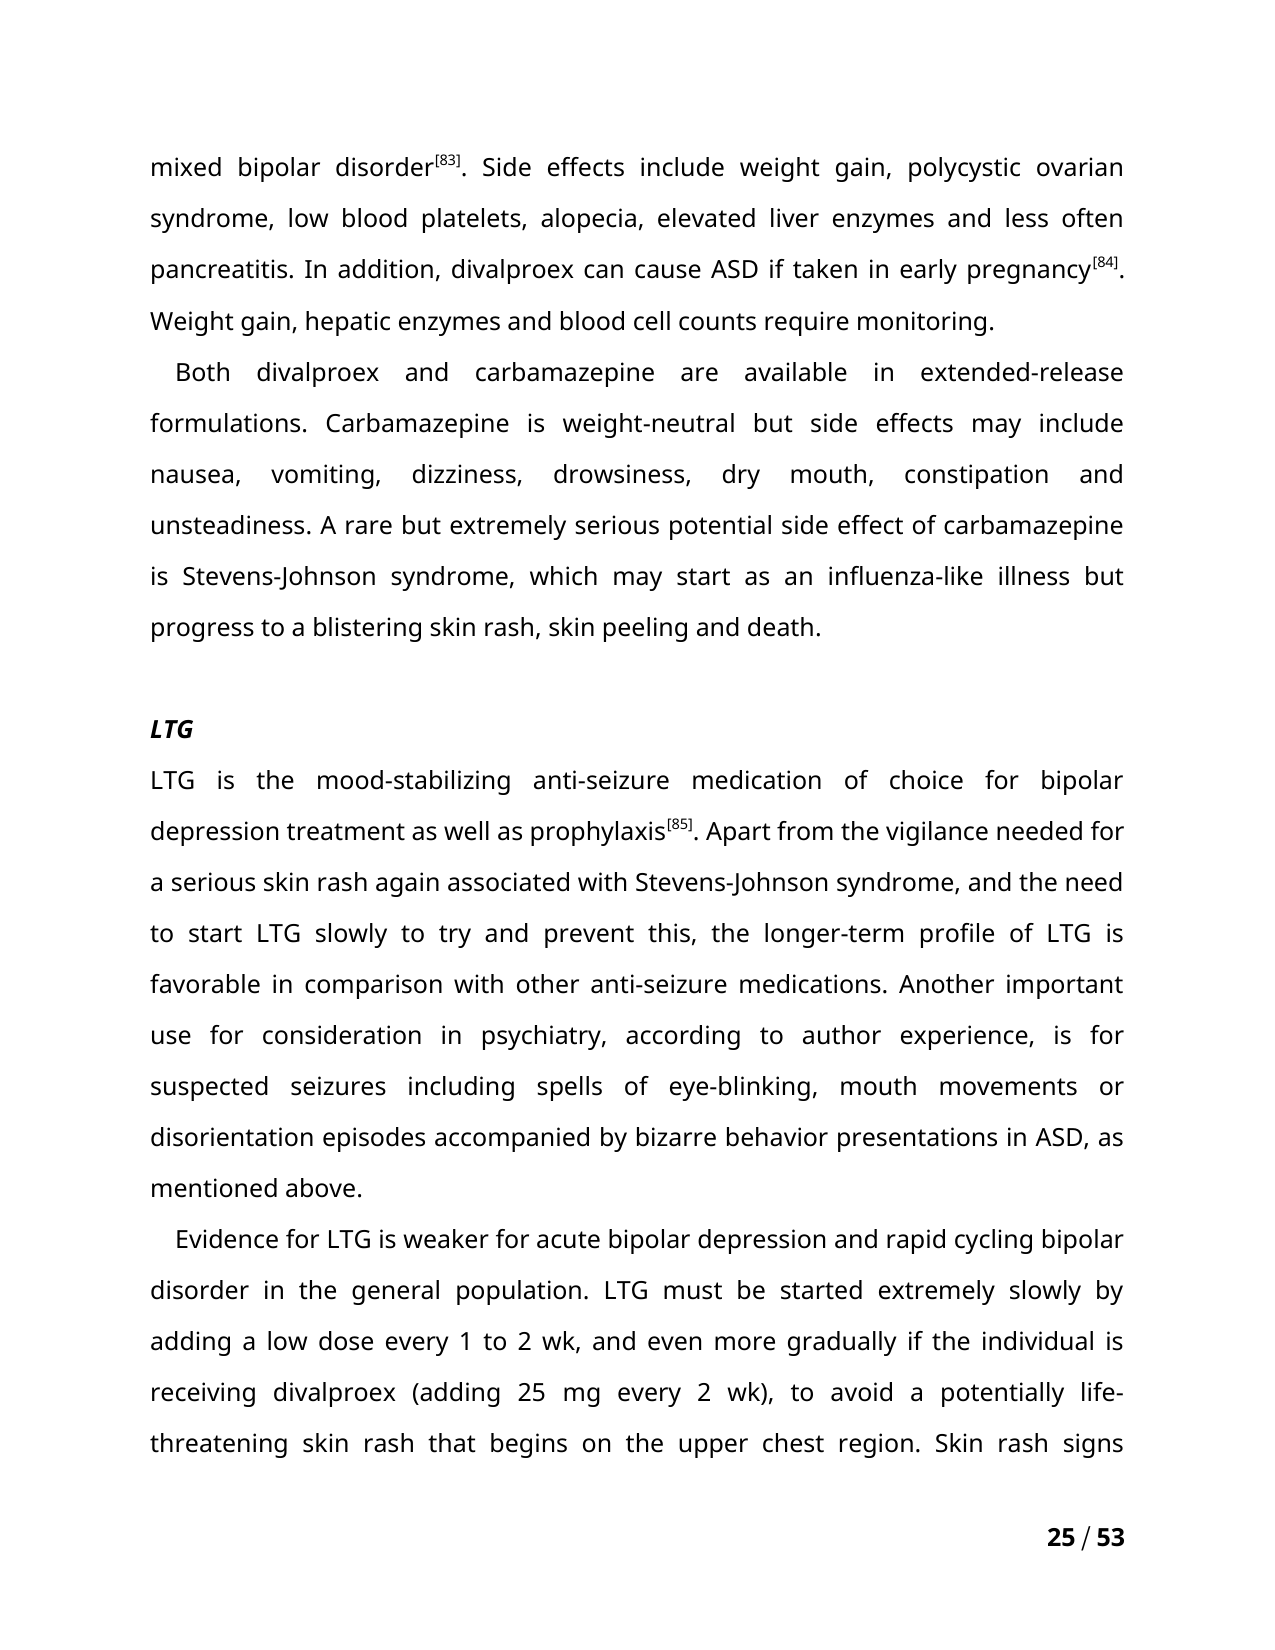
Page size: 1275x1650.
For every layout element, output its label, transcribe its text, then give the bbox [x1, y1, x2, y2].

text LTG is the mood-stabilizing anti-seizure medication of choice for bipolar depression treatment as well as prophylaxis[85]. Apart from the vigilance needed for a serious skin rash again associated with Stevens-Johnson syndrome, and the need to start LTG slowly to try and prevent this, the longer-term profile of LTG is favorable in comparison with other anti-seizure medications. Another important use for consideration in psychiatry, according to author experience, is for suspected seizures including spells of eye-blinking, mouth movements or disorientation episodes accompanied by bizarre behavior presentations in ASD, as mentioned above. [150, 762, 1125, 1205]
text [150, 150, 1125, 337]
text LTG [150, 711, 1125, 746]
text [150, 1222, 1125, 1460]
text Both divalproex and carbamazepine are available in extended-release formulations. Carbamazepine is weight-neutral but side effects may include nausea, vomiting, dizziness, drowsiness, dry mouth, constipation and unsteadiness. A rare but extremely serious potential side effect of carbamazepine is Stevens-Johnson syndrome, which may start as an influenza-like illness but progress to a blistering skin rash, skin peeling and death. [150, 354, 1125, 643]
